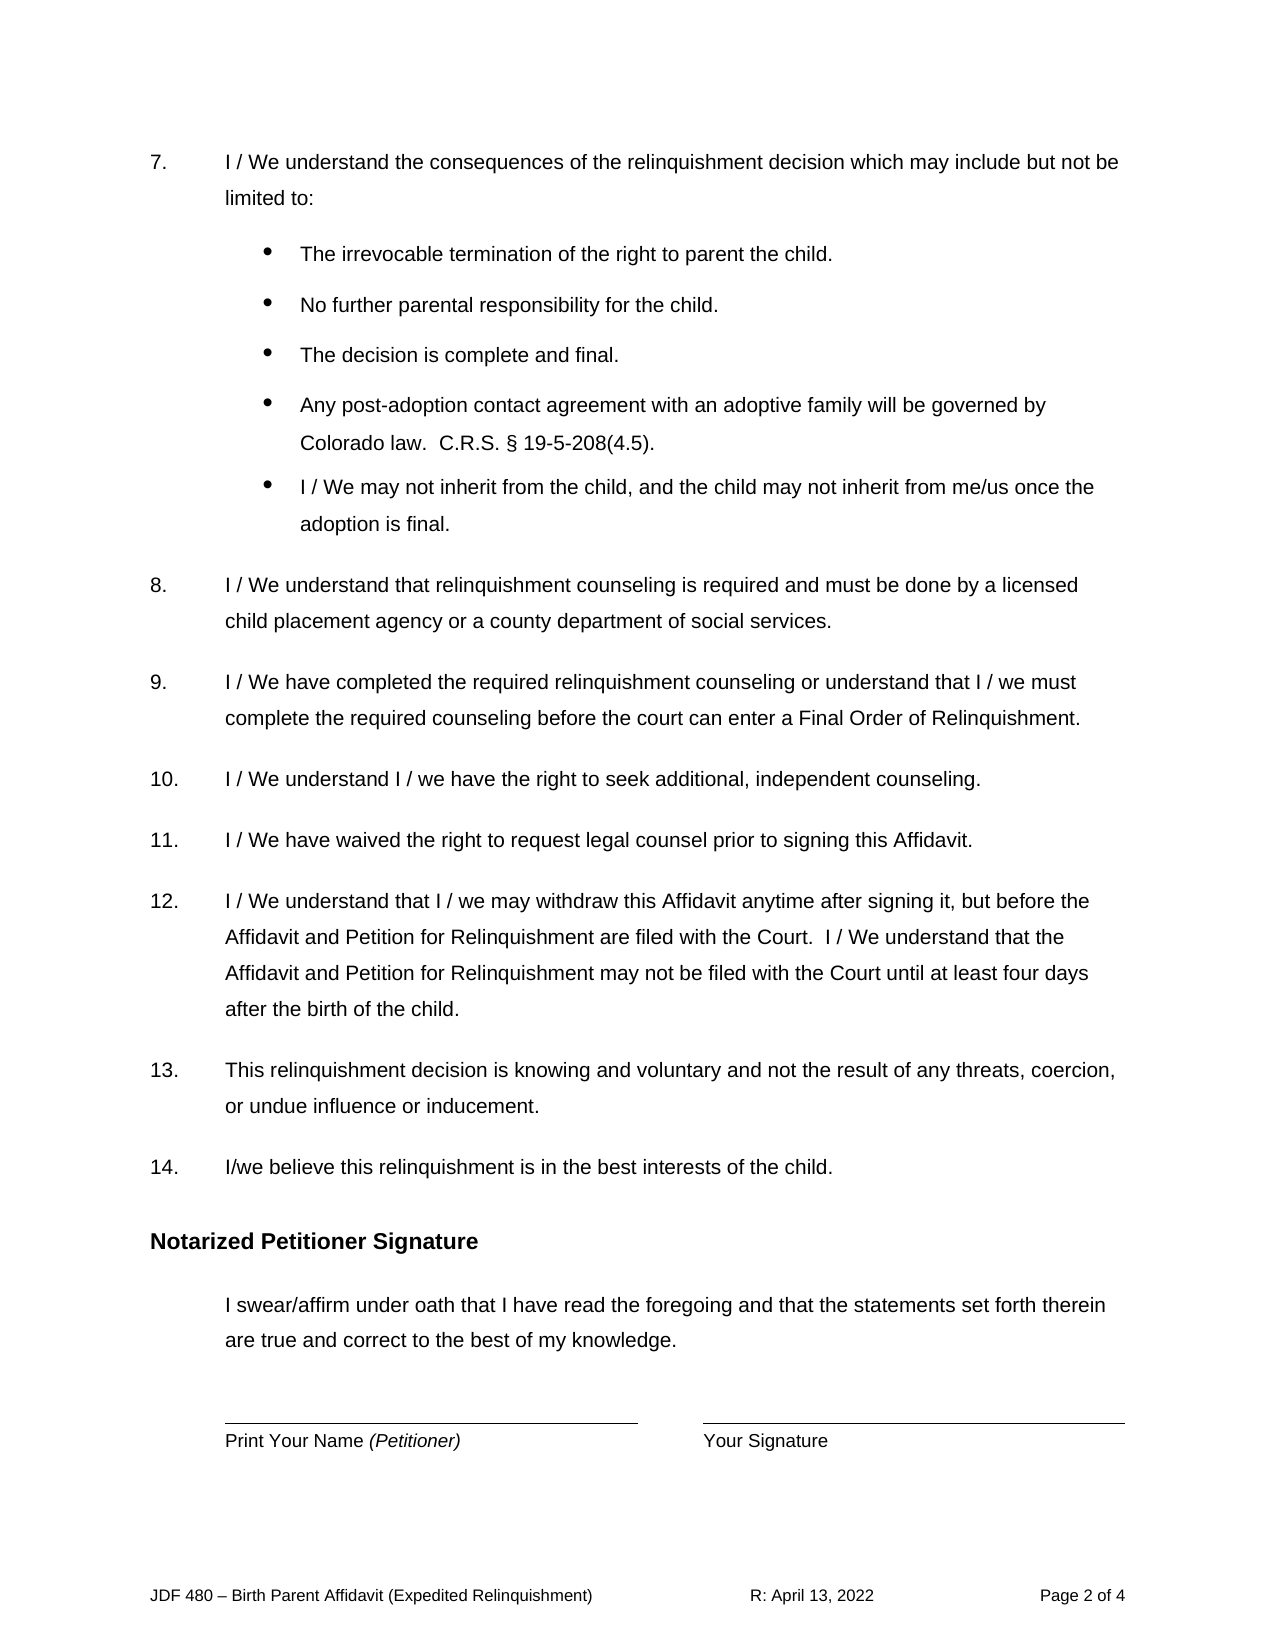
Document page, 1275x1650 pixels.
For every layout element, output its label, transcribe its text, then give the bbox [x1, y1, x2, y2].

text 12. I / We understand that I / we may withdraw this Affidavit anytime after signing it, but before the Affidavit and Petition for Relinquishment are filed with the Court. I / We understand that the Affidavit and Petition for Relinquishment may not be filed with the Court until at least four days after the birth of the child. [150, 889, 1125, 1021]
text • No further parental responsibility for the child. [262, 285, 1125, 318]
text • Any post-adoption contact agreement with an adoptive family will be governed by Colorado law. C.R.S. § 19-5-208(4.5). [262, 385, 1125, 455]
text I swear/affirm under oath that I have read the foregoing and that the statements set forth therein are true and correct to the best of my knowledge. [225, 1292, 1125, 1352]
text 10. I / We understand I / we have the right to seek additional, independent counseling. [150, 767, 1125, 791]
text 8. I / We understand that relinquishment counseling is required and must be done by a licensed child placement agency or a county department of social services. [150, 573, 1125, 633]
text • The decision is complete and final. [262, 335, 1125, 368]
text • The irrevocable termination of the right to parent the child. [262, 234, 1125, 268]
text 13. This relinquishment decision is knowing and voluntary and not the result of any threats, coercion, or undue influence or inducement. [150, 1058, 1125, 1117]
text Notarized Petitioner Signature [150, 1228, 1125, 1254]
text 9. I / We have completed the required relinquishment counseling or understand that I / we must complete the required counseling before the court can enter a Final Order of Relinquishment. [150, 670, 1125, 730]
text 7. I / We understand the consequences of the relinquishment decision which may include but not be limited to: [150, 150, 1125, 210]
text 11. I / We have waived the right to request legal counsel prior to signing this Affidavit. [150, 828, 1125, 852]
text • I / We may not inherit from the child, and the child may not inherit from me/us once the adoption is final. [262, 467, 1125, 536]
text Print Your Name (Petitioner) Your Signature [225, 1429, 1125, 1451]
text 14. I/we believe this relinquishment is in the best interests of the child. [150, 1154, 1125, 1178]
